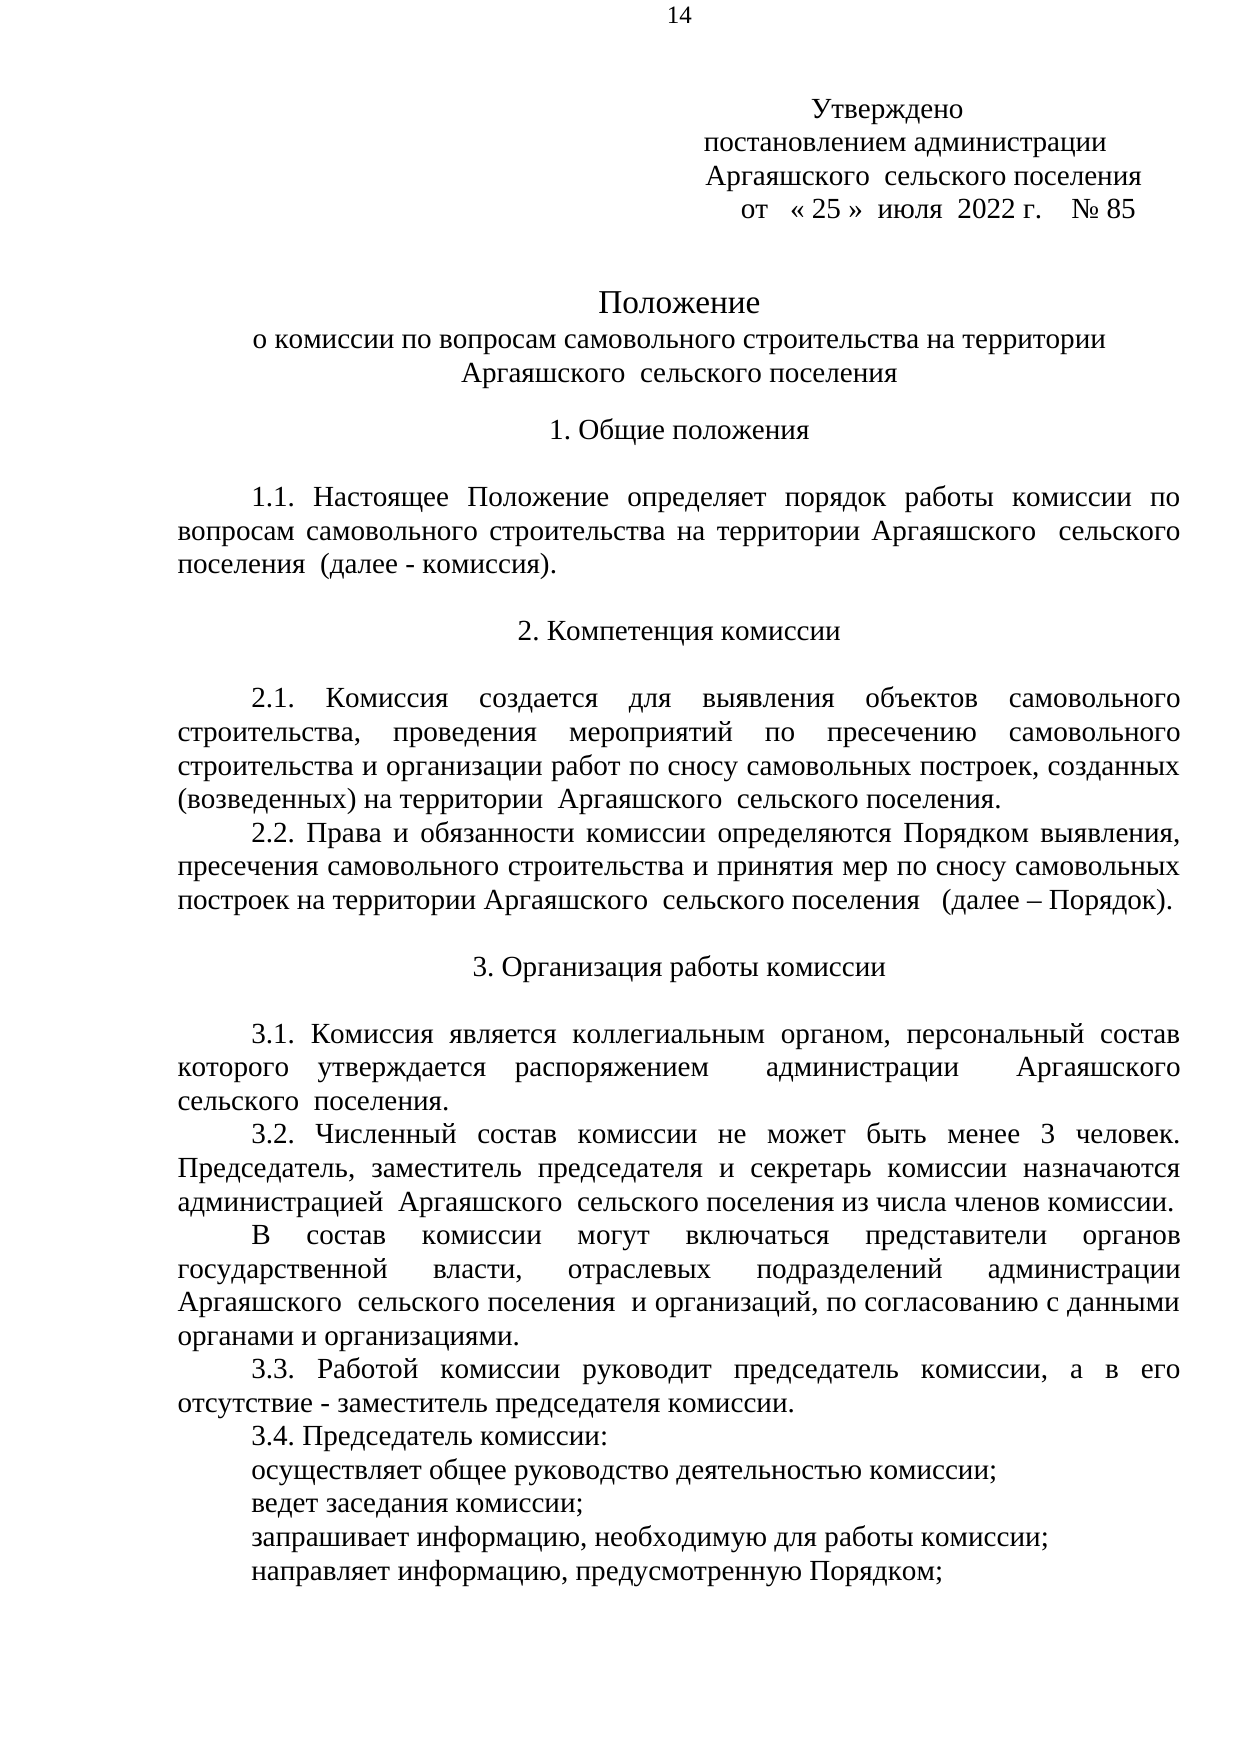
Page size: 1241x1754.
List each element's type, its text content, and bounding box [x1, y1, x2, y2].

text Аргаяшского сельского поселения [177, 355, 1181, 388]
text 2. Компетенция комиссии [177, 613, 1181, 647]
text ведет заседания комиссии; [177, 1486, 1181, 1519]
text 3.1. Комиссия является коллегиальным органом, персональный состав которого утверждается распоряжением администрации Аргаяшского сельского поселения. [177, 1016, 1181, 1117]
text 3.3. Работой комиссии руководит председатель комиссии, а в его отсутствие - заместитель председателя комиссии. [177, 1351, 1181, 1418]
text 3.2. Численный состав комиссии не может быть менее 3 человек. Председатель, заместитель председателя и секретарь комиссии назначаются администрацией Аргаяшского сельского поселения из числа членов комиссии. [177, 1117, 1181, 1217]
text В состав комиссии могут включаться представители органов государственной власти, отраслевых подразделений администрации Аргаяшского сельского поселения и организаций, по согласованию с данными органами и организациями. [177, 1217, 1181, 1351]
text Аргаяшского сельского поселения [177, 158, 1181, 192]
text 1. Общие положения [177, 412, 1181, 446]
text постановлением администрации [177, 124, 1181, 158]
text 2.2. Права и обязанности комиссии определяются Порядком выявления, пресечения самовольного строительства и принятия мер по сносу самовольных построек на территории Аргаяшского сельского поселения (далее – Порядок). [177, 815, 1181, 915]
text от « 25 » июля 2022 г. № 85 [177, 192, 1181, 225]
text 3.4. Председатель комиссии: [177, 1418, 1181, 1452]
text 1.1. Настоящее Положение определяет порядок работы комиссии по вопросам самовольного строительства на территории Аргаяшского сельского поселения (далее - комиссия). [177, 479, 1181, 580]
text Утверждено [177, 91, 1181, 124]
text 2.1. Комиссия создается для выявления объектов самовольного строительства, проведения мероприятий по пресечению самовольного строительства и организации работ по сносу самовольных построек, созданных (возведенных) на территории Аргаяшского сельского поселения. [177, 681, 1181, 815]
text Положение [177, 283, 1181, 321]
text 3. Организация работы комиссии [177, 949, 1181, 982]
text направляет информацию, предусмотренную Порядком; [177, 1553, 1181, 1586]
text осуществляет общее руководство деятельностью комиссии; [177, 1452, 1181, 1486]
text запрашивает информацию, необходимую для работы комиссии; [177, 1519, 1181, 1553]
text о комиссии по вопросам самовольного строительства на территории [177, 321, 1181, 355]
